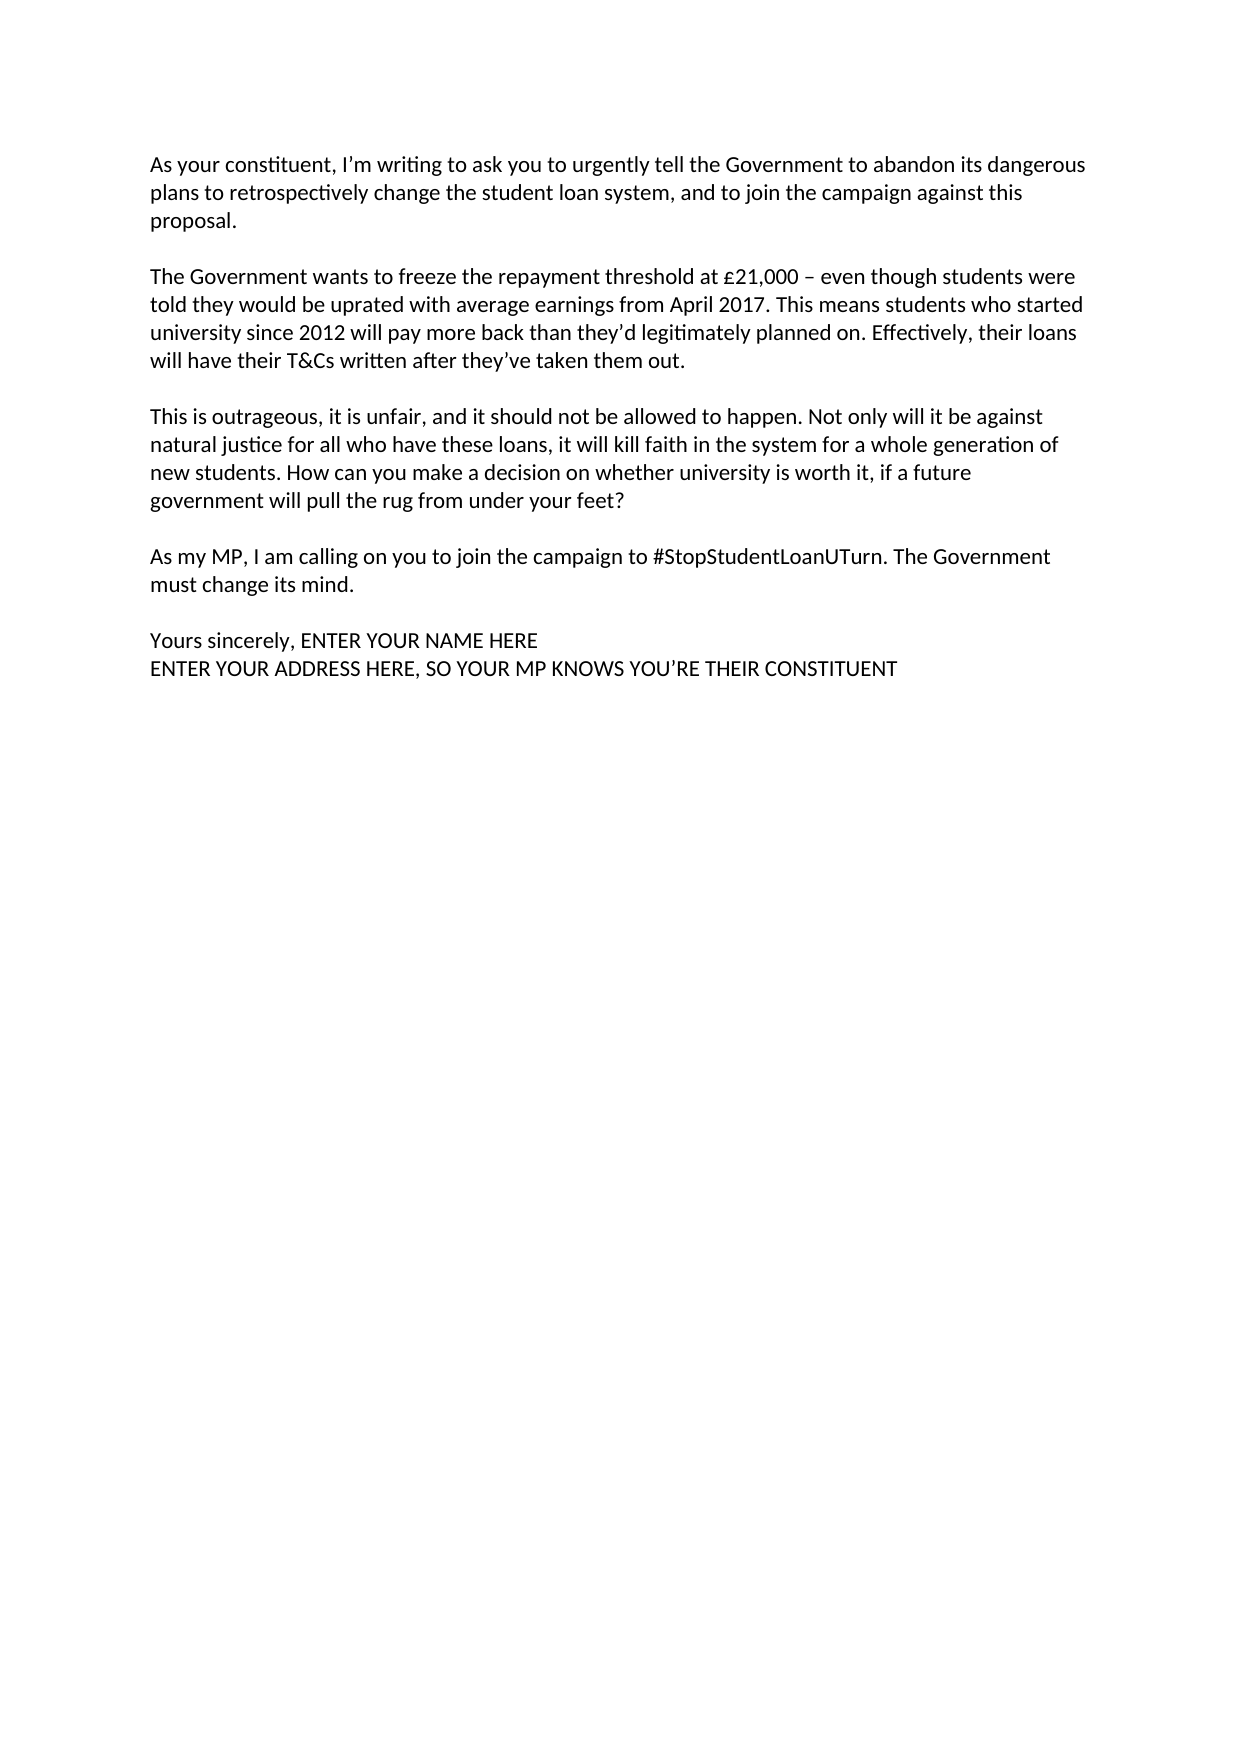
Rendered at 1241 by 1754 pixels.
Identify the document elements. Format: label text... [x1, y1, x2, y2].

text ENTER YOUR ADDRESS HERE, SO YOUR MP KNOWS YOU’RE THEIR CONSTITUENT [150, 654, 1090, 682]
text The Government wants to freeze the repayment threshold at £21,000 – even though students were told they would be uprated with average earnings from April 2017. This means students who started university since 2012 will pay more back than they’d legitimately planned on. Effectively, their loans will have their T&Cs written after they’ve taken them out. [150, 262, 1090, 374]
text As my MP, I am calling on you to join the campaign to #StopStudentLoanUTurn. The Government must change its mind. [150, 542, 1090, 598]
text As your constituent, I’m writing to ask you to urgently tell the Government to abandon its dangerous plans to retrospectively change the student loan system, and to join the campaign against this proposal. [150, 150, 1090, 234]
text This is outrageous, it is unfair, and it should not be allowed to happen. Not only will it be against natural justice for all who have these loans, it will kill faith in the system for a whole generation of new students. How can you make a decision on whether university is worth it, if a future government will pull the rug from under your feet? [150, 402, 1090, 514]
text Yours sincerely, ENTER YOUR NAME HERE [150, 626, 1090, 654]
